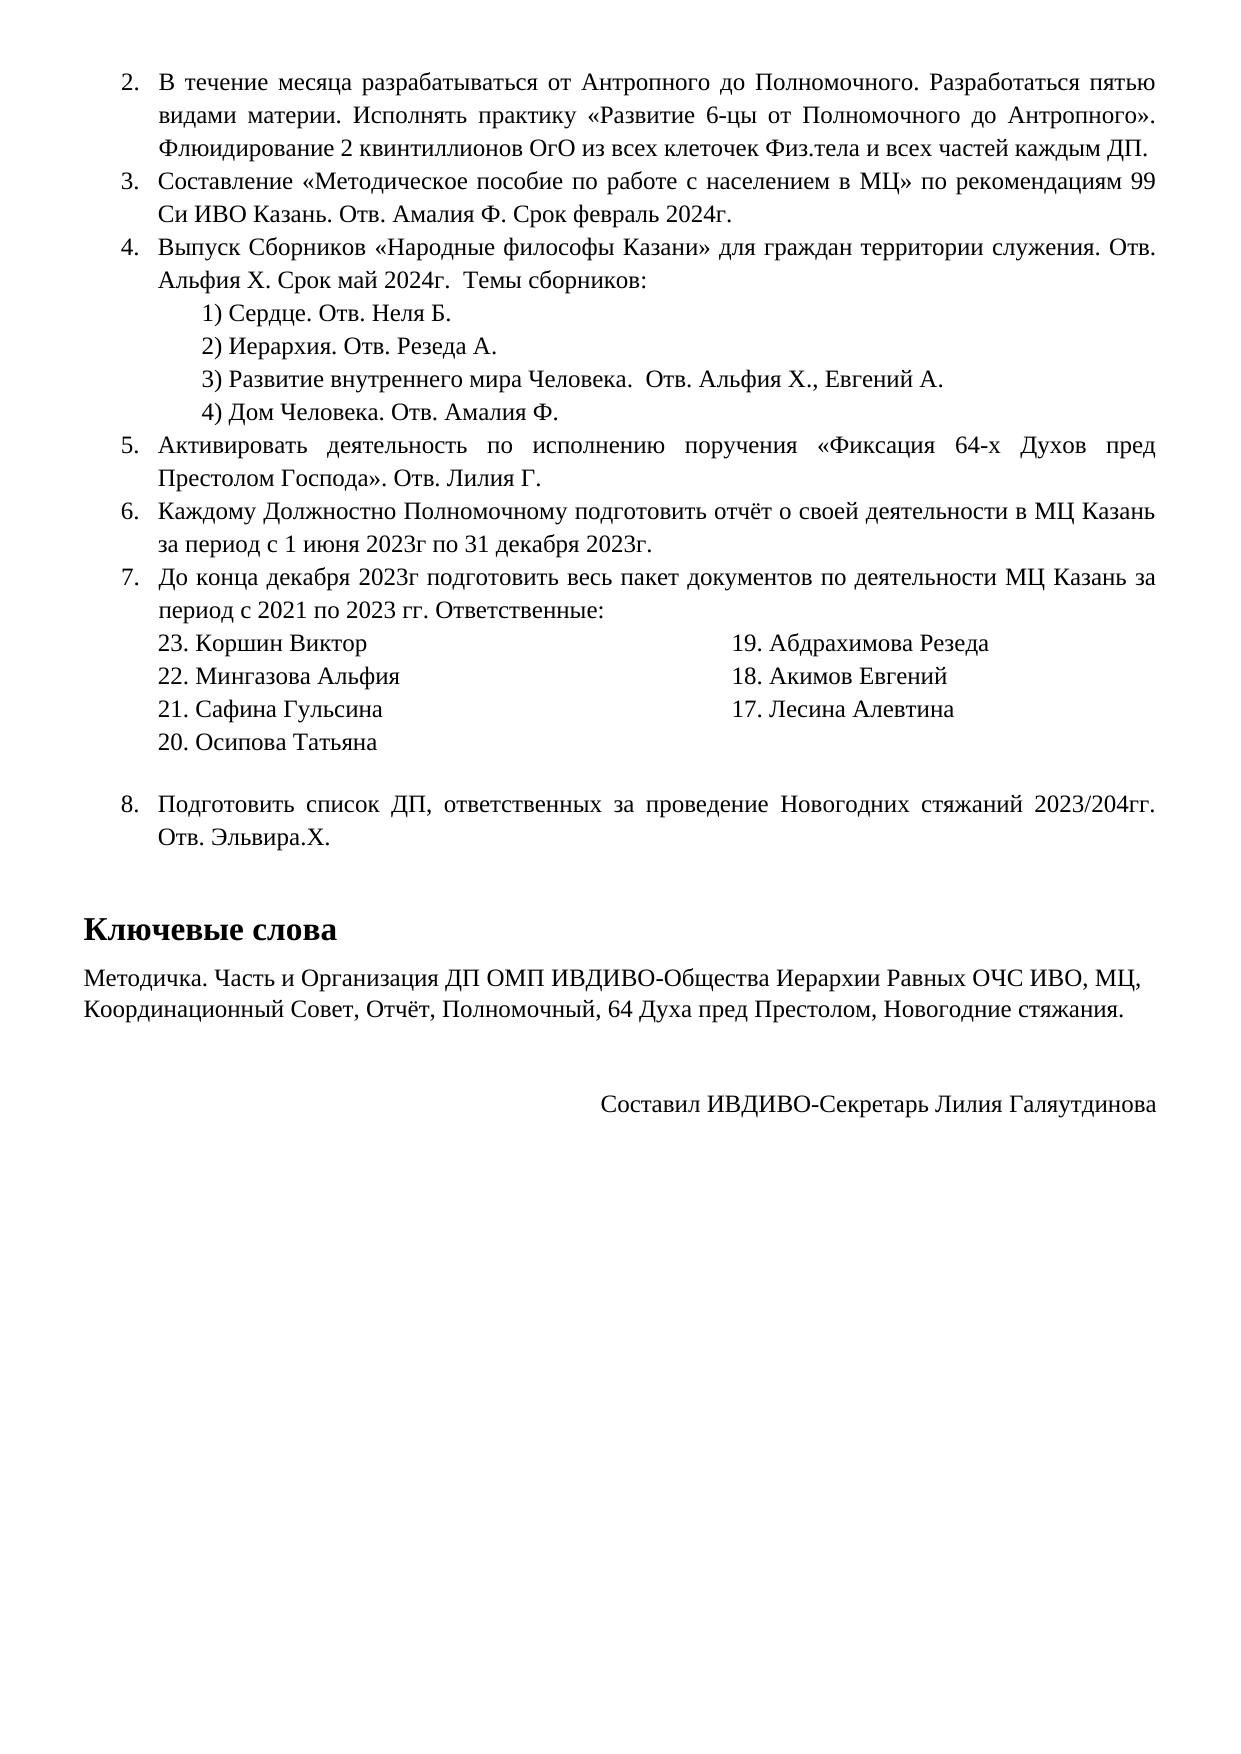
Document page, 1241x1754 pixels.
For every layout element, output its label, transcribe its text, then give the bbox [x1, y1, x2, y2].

text 18. Акимов Евгений [731, 661, 1157, 690]
text 23. Коршин Виктор [158, 628, 583, 657]
text 2) Иерархия. Отв. Резеда А. [201, 331, 1157, 359]
text 1) Сердце. Отв. Неля Б. [201, 298, 1157, 327]
text 20. Осипова Татьяна [158, 727, 583, 756]
text 19. Абдрахимова Резеда [731, 628, 1157, 657]
text 22. Мингазова Альфия [158, 661, 583, 690]
text 4) Дом Человека. Отв. Амалия Ф. [201, 397, 1157, 426]
list Активировать деятельность по исполнению поручения «Фиксация 64-х Духов пред Престолом Господа». Отв. Лилия Г. [121, 430, 1157, 492]
list Выпуск Сборников «Народные философы Казани» для граждан территории служения. Отв. Альфия Х. Срок май 2024г. Темы сборников: [121, 232, 1157, 293]
text Ключевые слова [83, 909, 1157, 947]
text 21. Сафина Гульсина [158, 694, 583, 723]
text 17. Лесина Алевтина [731, 694, 1157, 723]
list Подготовить список ДП, ответственных за проведение Новогодних стяжаний 2023/204гг. Отв. Эльвира.Х. [121, 789, 1157, 851]
text Составил ИВДИВО-Секретарь Лилия Галяутдинова [83, 1089, 1157, 1118]
list До конца декабря 2023г подготовить весь пакет документов по деятельности МЦ Казань за период с 2021 по 2023 гг. Ответственные: [121, 562, 1157, 624]
list В течение месяца разрабатываться от Антропного до Полномочного. Разработаться пятью видами материи. Исполнять практику «Развитие 6-цы от Полномочного до Антропного». Флюидирование 2 квинтиллионов ОгО из всех клеточек Физ.тела и всех частей каждым ДП. [121, 67, 1157, 161]
text 3) Развитие внутреннего мира Человека. Отв. Альфия Х., Евгений А. [201, 364, 1157, 393]
text Методичка. Часть и Организация ДП ОМП ИВДИВО-Общества Иерархии Равных ОЧС ИВО, МЦ, Координационный Совет, Отчёт, Полномочный, 64 Духа пред Престолом, Новогодние стяжания. [83, 963, 1157, 1023]
list Составление «Методическое пособие по работе с населением в МЦ» по рекомендациям 99 Си ИВО Казань. Отв. Амалия Ф. Срок февраль 2024г. [121, 166, 1157, 227]
list Каждому Должностно Полномочному подготовить отчёт о своей деятельности в МЦ Казань за период с 1 июня 2023г по 31 декабря 2023г. [121, 496, 1157, 558]
